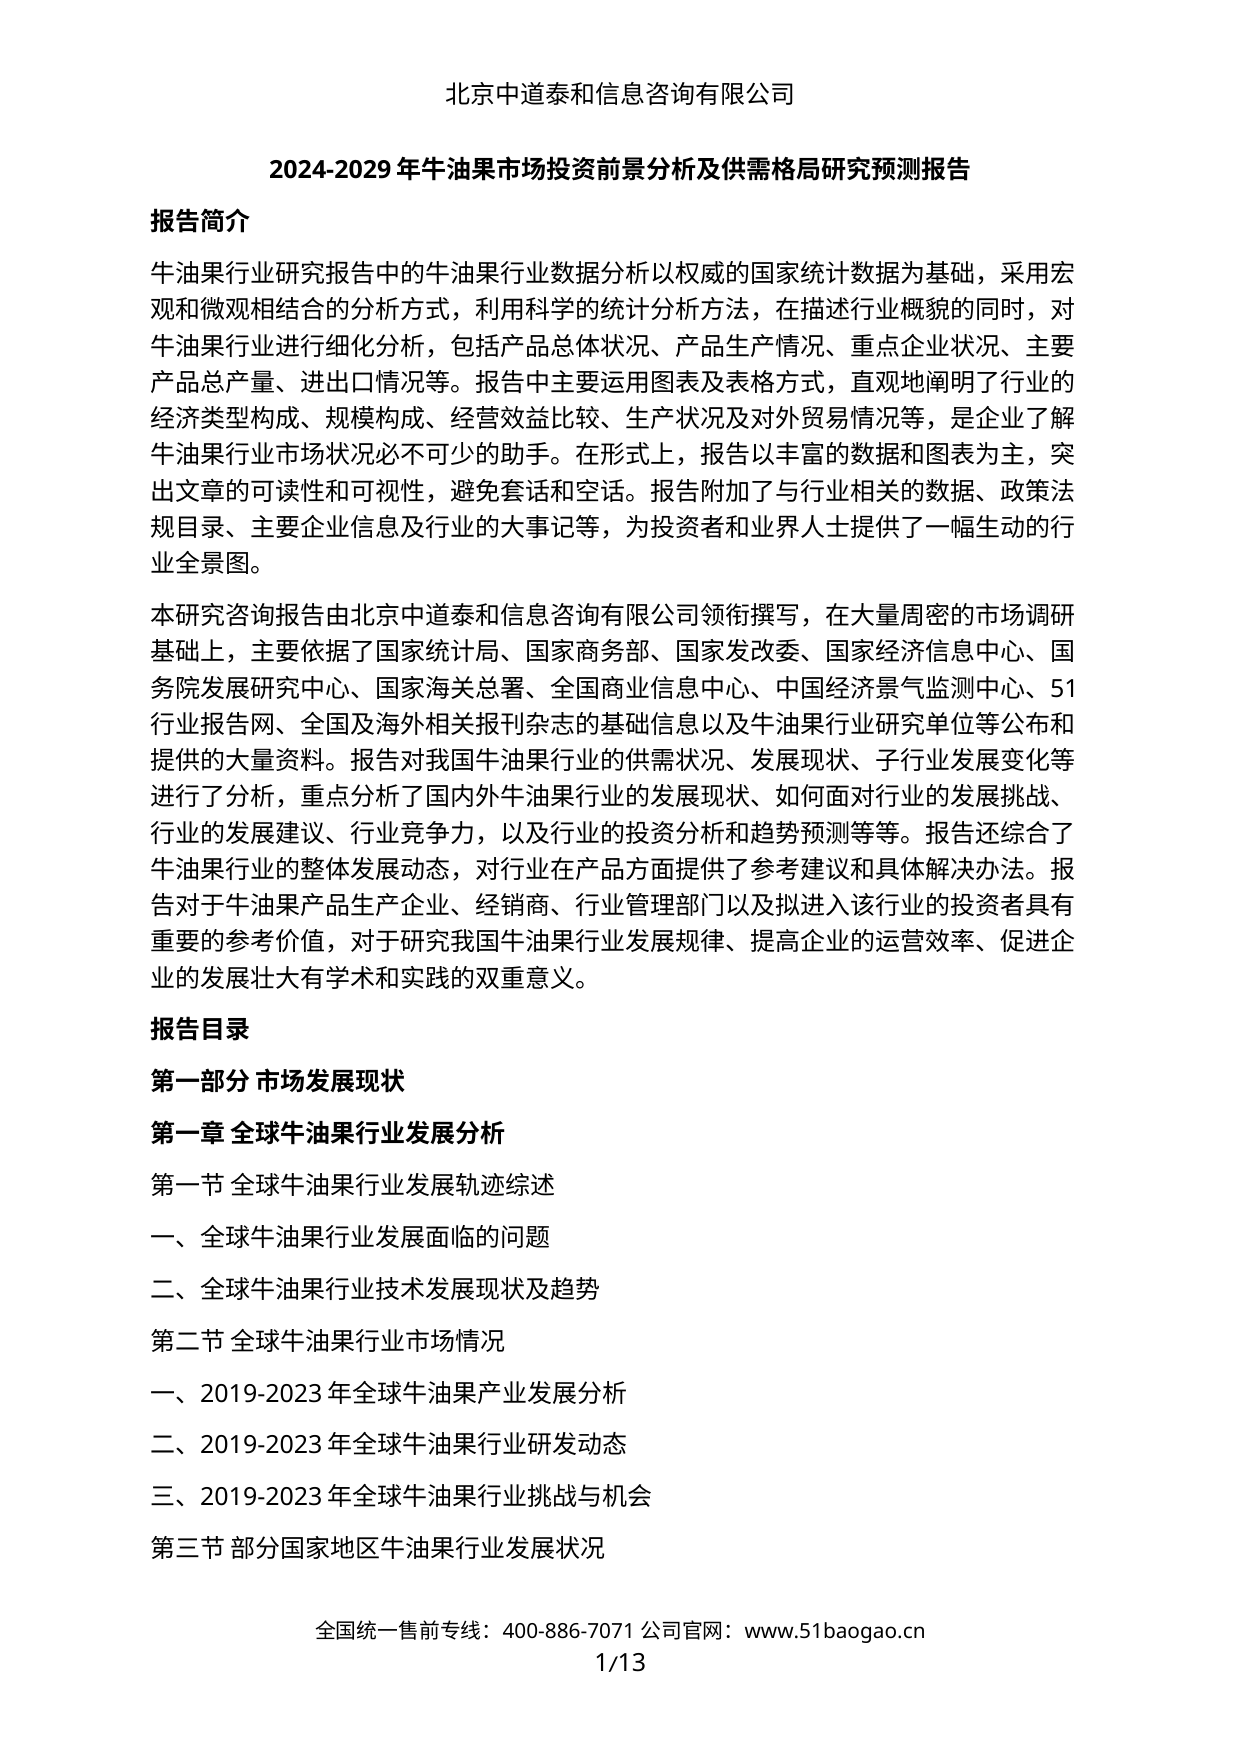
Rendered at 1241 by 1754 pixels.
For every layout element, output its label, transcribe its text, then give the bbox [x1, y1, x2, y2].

text 二、2019-2023年全球牛油果行业研发动态 [150, 1425, 1090, 1461]
text 三、2019-2023年全球牛油果行业挑战与机会 [150, 1477, 1090, 1513]
text 二、全球牛油果行业技术发展现状及趋势 [150, 1269, 1090, 1306]
text 报告目录 [150, 1010, 1090, 1046]
text 第三节 部分国家地区牛油果行业发展状况 [150, 1529, 1090, 1565]
text 第一章 全球牛油果行业发展分析 [150, 1114, 1090, 1150]
text 本研究咨询报告由北京中道泰和信息咨询有限公司领衔撰写，在大量周密的市场调研基础上，主要依据了国家统计局、国家商务部、国家发改委、国家经济信息中心、国务院发展研究中心、国家海关总署、全国商业信息中心、中国经济景气监测中心、51行业报告网、全国及海外相关报刊杂志的基础信息以及牛油果行业研究单位等公布和提供的大量资料。报告对我国牛油果行业的供需状况、发展现状、子行业发展变化等进行了分析，重点分析了国内外牛油果行业的发展现状、如何面对行业的发展挑战、行业的发展建议、行业竞争力，以及行业的投资分析和趋势预测等等。报告还综合了牛油果行业的整体发展动态，对行业在产品方面提供了参考建议和具体解决办法。报告对于牛油果产品生产企业、经销商、行业管理部门以及拟进入该行业的投资者具有重要的参考价值，对于研究我国牛油果行业发展规律、提高企业的运营效率、促进企业的发展壮大有学术和实践的双重意义。 [150, 596, 1090, 994]
text 第二节 全球牛油果行业市场情况 [150, 1321, 1090, 1357]
text 一、全球牛油果行业发展面临的问题 [150, 1217, 1090, 1254]
text 报告简介 [150, 202, 1090, 238]
text 2024-2029年牛油果市场投资前景分析及供需格局研究预测报告 [150, 150, 1090, 186]
text 第一部分 市场发展现状 [150, 1062, 1090, 1098]
text 牛油果行业研究报告中的牛油果行业数据分析以权威的国家统计数据为基础，采用宏观和微观相结合的分析方式，利用科学的统计分析方法，在描述行业概貌的同时，对牛油果行业进行细化分析，包括产品总体状况、产品生产情况、重点企业状况、主要产品总产量、进出口情况等。报告中主要运用图表及表格方式，直观地阐明了行业的经济类型构成、规模构成、经营效益比较、生产状况及对外贸易情况等，是企业了解牛油果行业市场状况必不可少的助手。在形式上，报告以丰富的数据和图表为主，突出文章的可读性和可视性，避免套话和空话。报告附加了与行业相关的数据、政策法规目录、主要企业信息及行业的大事记等，为投资者和业界人士提供了一幅生动的行业全景图。 [150, 254, 1090, 580]
text 一、2019-2023年全球牛油果产业发展分析 [150, 1373, 1090, 1409]
text 第一节 全球牛油果行业发展轨迹综述 [150, 1166, 1090, 1202]
